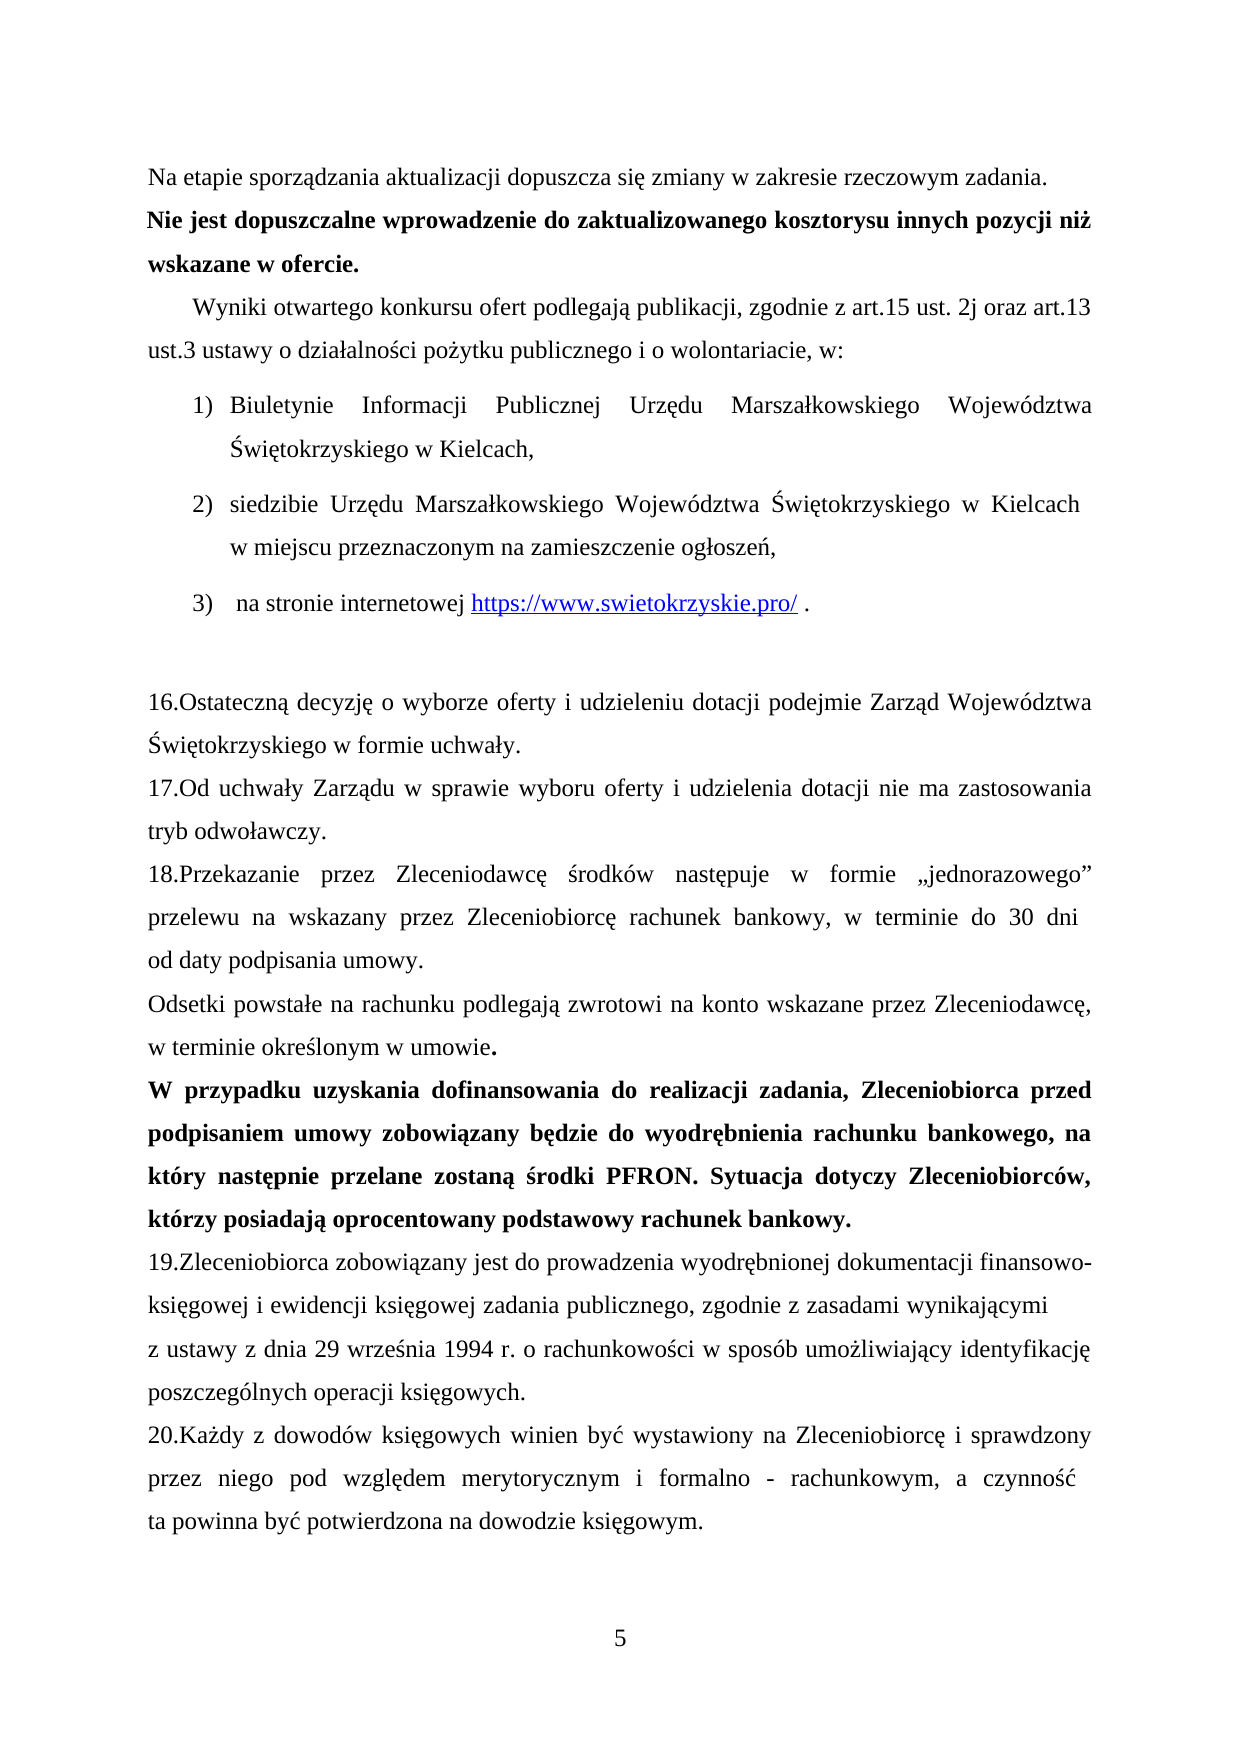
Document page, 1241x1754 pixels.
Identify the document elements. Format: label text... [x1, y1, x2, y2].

text 16.Ostateczną decyzję o wyborze oferty i udzieleniu dotacji podejmie Zarząd Województwa Świętokrzyskiego w formie uchwały. [148, 687, 1092, 759]
list Biuletynie Informacji Publicznej Urzędu Marszałkowskiego Województwa Świętokrzyskiego w Kielcach, [192, 391, 1092, 462]
text Odsetki powstałe na rachunku podlegają zwrotowi na konto wskazane przez Zleceniodawcę, w terminie określonym w umowie. [148, 989, 1092, 1061]
text Nie jest dopuszczalne wprowadzenie do zaktualizowanego kosztorysu innych pozycji niż wskazane w ofercie. [118, 206, 1092, 277]
text Na etapie sporządzania aktualizacji dopuszcza się zmiany w zakresie rzeczowym zadania. [148, 162, 1092, 191]
text W przypadku uzyskania dofinansowania do realizacji zadania, Zleceniobiorca przed podpisaniem umowy zobowiązany będzie do wyodrębnienia rachunku bankowego, na który następnie przelane zostaną środki PFRON. Sytuacja dotyczy Zleceniobiorców, którzy posiadają oprocentowany podstawowy rachunek bankowy. [148, 1075, 1092, 1233]
text 17.Od uchwały Zarządu w sprawie wyboru oferty i udzielenia dotacji nie ma zastosowania tryb odwoławczy. [148, 773, 1092, 845]
text Wyniki otwartego konkursu ofert podlegają publikacji, zgodnie z art.15 ust. 2j oraz art.13 ust.3 ustawy o działalności pożytku publicznego i o wolontariacie, w: [148, 292, 1092, 364]
text 18.Przekazanie przez Zleceniodawcę środków następuje w formie „jednorazowego” przelewu na wskazany przez Zleceniobiorcę rachunek bankowy, w terminie do 30 dni od daty podpisania umowy. [148, 859, 1092, 974]
list siedzibie Urzędu Marszałkowskiego Województwa Świętokrzyskiego w Kielcach w miejscu przeznaczonym na zamieszczenie ogłoszeń, [192, 489, 1092, 561]
list na stronie internetowej https://www.swietokrzyskie.pro/ . [192, 588, 1092, 617]
text 20.Każdy z dowodów księgowych winien być wystawiony na Zleceniobiorcę i sprawdzony przez niego pod względem merytorycznym i formalno - rachunkowym, a czynność ta powinna być potwierdzona na dowodzie księgowym. [148, 1420, 1092, 1535]
text 19.Zleceniobiorca zobowiązany jest do prowadzenia wyodrębnionej dokumentacji finansowo-księgowej i ewidencji księgowej zadania publicznego, zgodnie z zasadami wynikającymi z ustawy z dnia 29 września 1994 r. o rachunkowości w sposób umożliwiający identyfikację poszczególnych operacji księgowych. [148, 1247, 1092, 1406]
